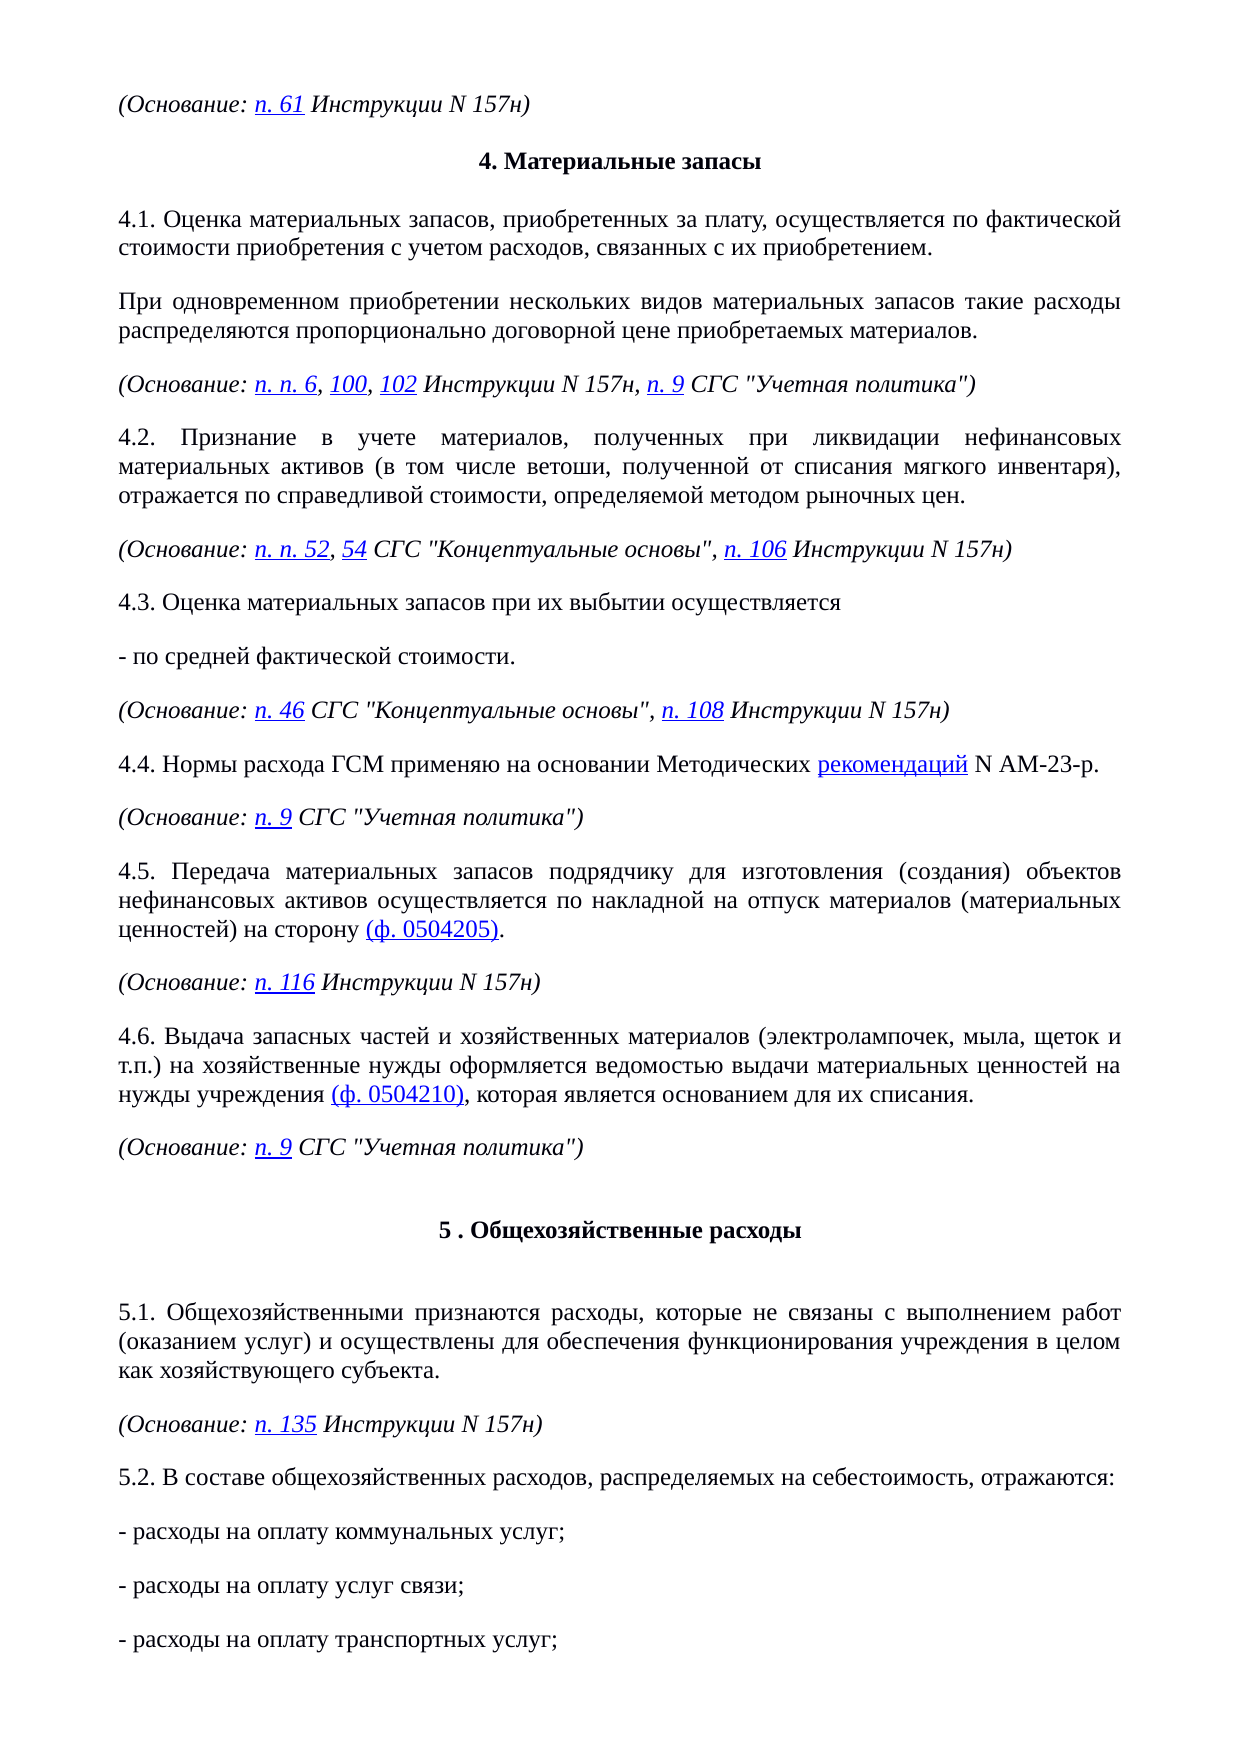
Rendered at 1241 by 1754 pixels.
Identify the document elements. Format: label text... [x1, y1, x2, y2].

text - расходы на оплату коммунальных услуг; [118, 1516, 1122, 1545]
text (Основание: п. п. 52, 54 СГС "Концептуальные основы", п. 106 Инструкции N 157н) [118, 534, 1122, 562]
text - расходы на оплату транспортных услуг; [118, 1624, 1122, 1652]
text 4.5. Передача материальных запасов подрядчику для изготовления (создания) объектов нефинансовых активов осуществляется по накладной на отпуск материалов (материальных ценностей) на сторону (ф. 0504205). [118, 856, 1122, 942]
text 5.2. В составе общехозяйственных расходов, распределяемых на себестоимость, отражаются: [118, 1462, 1122, 1491]
text 4. Материальные запасы [118, 146, 1122, 175]
text 5 . Общехозяйственные расходы [118, 1215, 1122, 1244]
text 5.1. Общехозяйственными признаются расходы, которые не связаны с выполнением работ (оказанием услуг) и осуществлены для обеспечения функционирования учреждения в целом как хозяйствующего субъекта. [118, 1297, 1122, 1384]
text При одновременном приобретении нескольких видов материальных запасов такие расходы распределяются пропорционально договорной цене приобретаемых материалов. [118, 286, 1122, 344]
text 4.6. Выдача запасных частей и хозяйственных материалов (электролампочек, мыла, щеток и т.п.) на хозяйственные нужды оформляется ведомостью выдачи материальных ценностей на нужды учреждения (ф. 0504210), которая является основанием для их списания. [118, 1021, 1122, 1107]
text - расходы на оплату услуг связи; [118, 1570, 1122, 1599]
text (Основание: п. 9 СГС "Учетная политика") [118, 1132, 1122, 1161]
text (Основание: п. 46 СГС "Концептуальные основы", п. 108 Инструкции N 157н) [118, 695, 1122, 724]
text (Основание: п. п. 6, 100, 102 Инструкции N 157н, п. 9 СГС "Учетная политика") [118, 369, 1122, 397]
text 4.4. Нормы расхода ГСМ применяю на основании Методических рекомендаций N АМ-23-р. [118, 749, 1122, 777]
text (Основание: п. 116 Инструкции N 157н) [118, 967, 1122, 996]
text (Основание: п. 61 Инструкции N 157н) [118, 89, 1122, 117]
text (Основание: п. 9 СГС "Учетная политика") [118, 802, 1122, 831]
text (Основание: п. 135 Инструкции N 157н) [118, 1409, 1122, 1437]
text 4.1. Оценка материальных запасов, приобретенных за плату, осуществляется по фактической стоимости приобретения с учетом расходов, связанных с их приобретением. [118, 204, 1122, 261]
text - по средней фактической стоимости. [118, 641, 1122, 670]
text 4.2. Признание в учете материалов, полученных при ликвидации нефинансовых материальных активов (в том числе ветоши, полученной от списания мягкого инвентаря), отражается по справедливой стоимости, определяемой методом рыночных цен. [118, 422, 1122, 509]
text 4.3. Оценка материальных запасов при их выбытии осуществляется [118, 587, 1122, 616]
